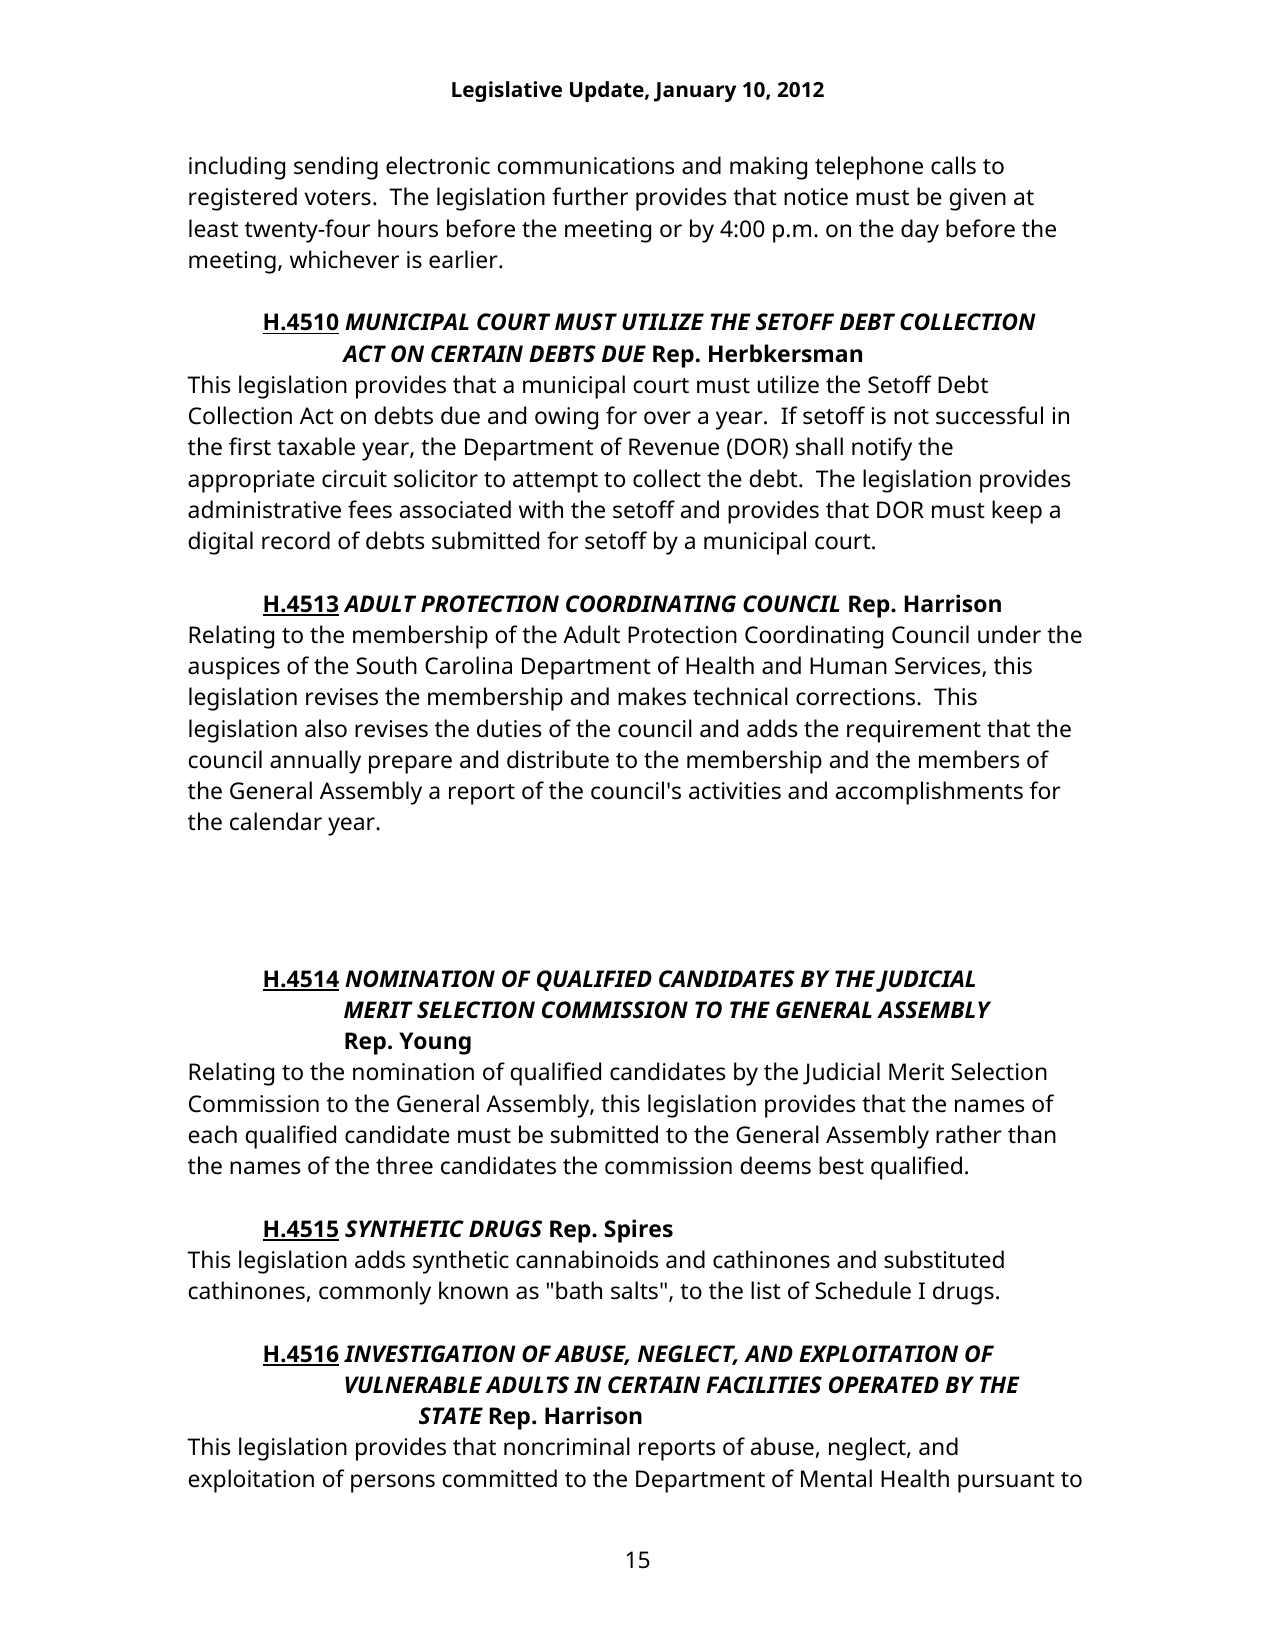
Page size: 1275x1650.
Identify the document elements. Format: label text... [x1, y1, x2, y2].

text H.4516 INVESTIGATION OF ABUSE, NEGLECT, AND EXPLOITATION OF VULNERABLE ADULTS IN CERTAIN FACILITIES OPERATED BY THE STATE Rep. Harrison [187, 1337, 1087, 1431]
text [187, 1431, 1087, 1494]
text H.4515 SYNTHETIC DRUGS Rep. Spires [187, 1212, 1087, 1244]
text H.4513 ADULT PROTECTION COORDINATING COUNCIL Rep. Harrison [187, 587, 1087, 619]
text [187, 150, 1087, 275]
text Relating to the membership of the Adult Protection Coordinating Council under the auspices of the South Carolina Department of Health and Human Services, this legislation revises the membership and makes technical corrections. This legislation also revises the duties of the council and adds the requirement that the council annually prepare and distribute to the membership and the members of the General Assembly a report of the council's activities and accomplishments for the calendar year. [187, 619, 1087, 837]
text H.4510 MUNICIPAL COURT MUST UTILIZE THE SETOFF DEBT COLLECTION ACT ON CERTAIN DEBTS DUE Rep. Herbkersman [187, 306, 1087, 369]
text This legislation provides that a municipal court must utilize the Setoff Debt Collection Act on debts due and owing for over a year. If setoff is not successful in the first taxable year, the Department of Revenue (DOR) shall notify the appropriate circuit solicitor to attempt to collect the debt. The legislation provides administrative fees associated with the setoff and provides that DOR must keep a digital record of debts submitted for setoff by a municipal court. [187, 369, 1087, 556]
text This legislation adds synthetic cannabinoids and cathinones and substituted cathinones, commonly known as "bath salts", to the list of Schedule I drugs. [187, 1244, 1087, 1306]
text H.4514 NOMINATION OF QUALIFIED CANDIDATES BY THE JUDICIAL MERIT SELECTION COMMISSION TO THE GENERAL ASSEMBLY Rep. Young [187, 962, 1087, 1056]
text Relating to the nomination of qualified candidates by the Judicial Merit Selection Commission to the General Assembly, this legislation provides that the names of each qualified candidate must be submitted to the General Assembly rather than the names of the three candidates the commission deems best qualified. [187, 1056, 1087, 1181]
